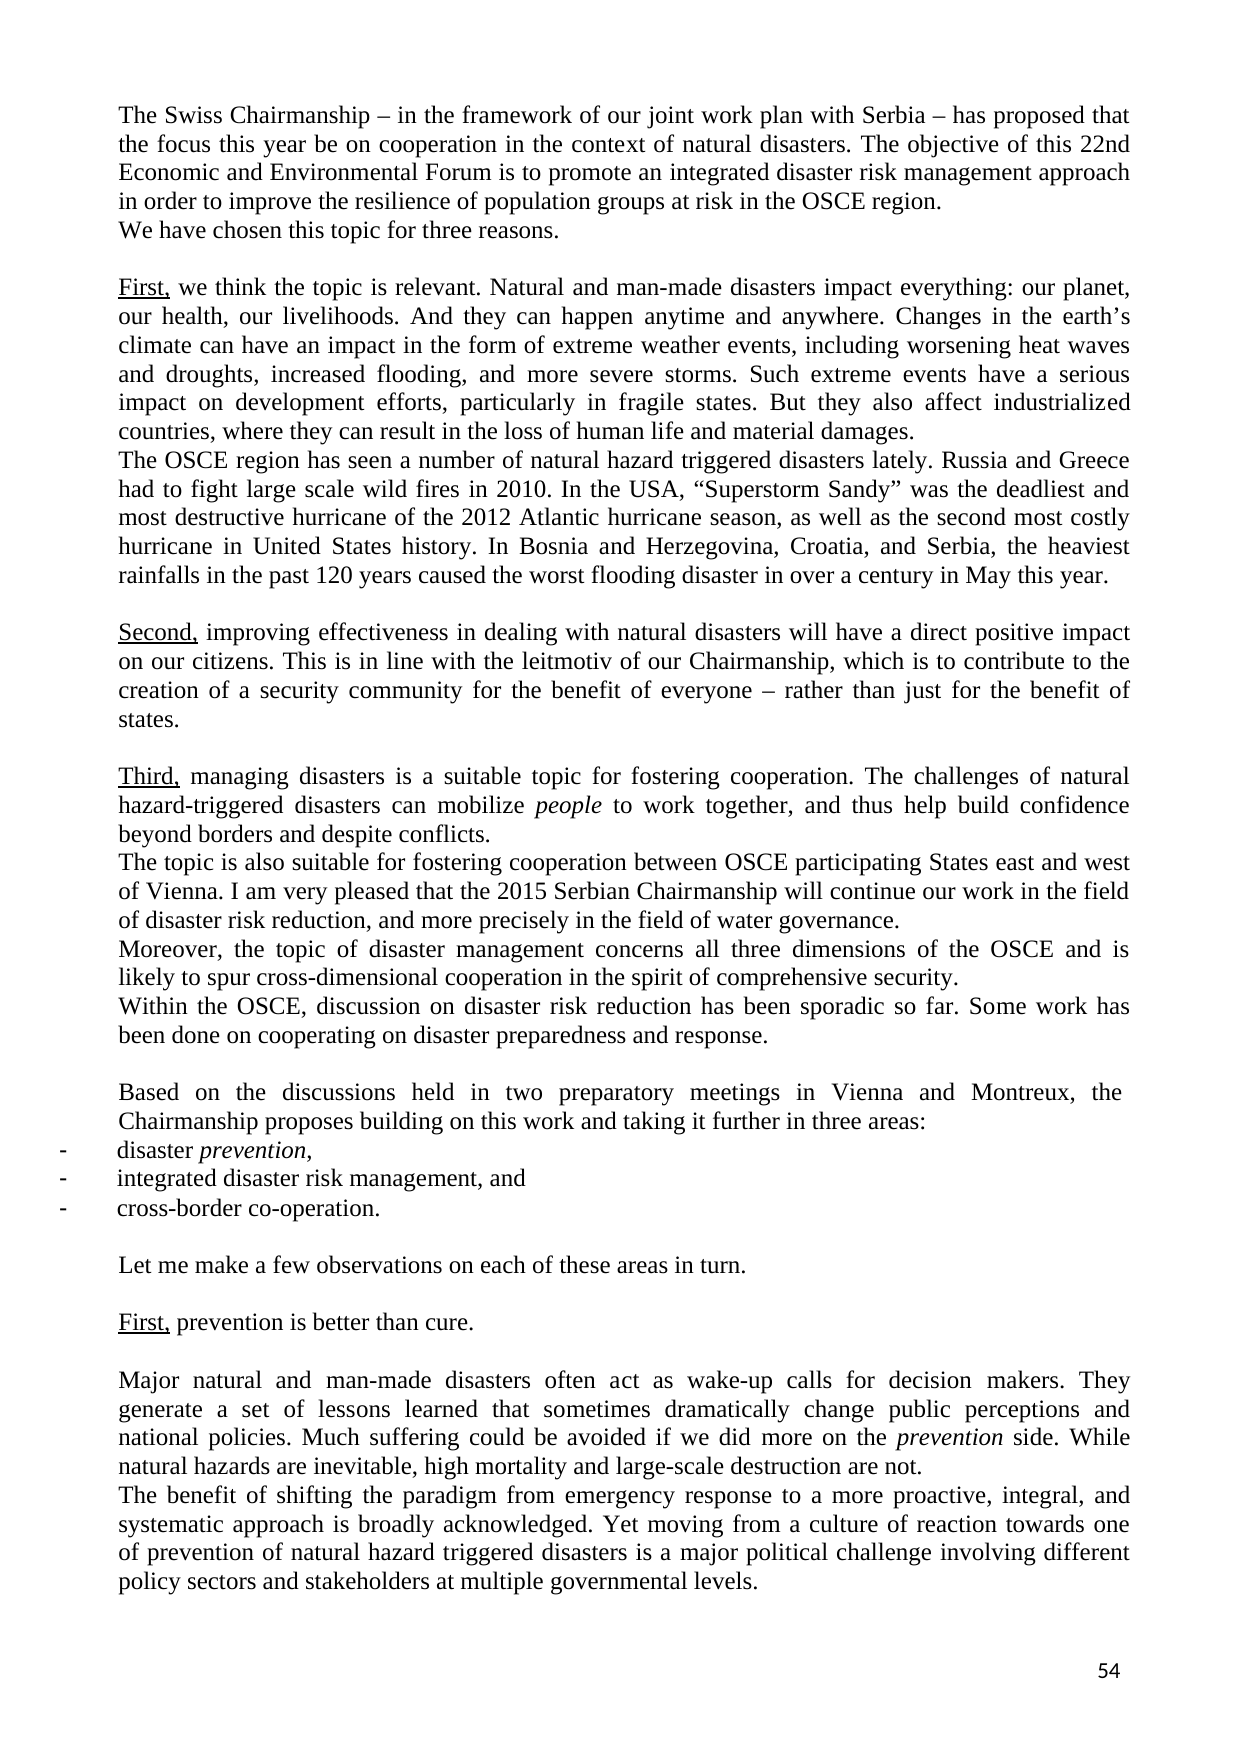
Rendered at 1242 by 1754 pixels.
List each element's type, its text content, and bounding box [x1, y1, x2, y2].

text We have chosen this topic for three reasons. [118, 215, 567, 244]
text The Swiss Chairmanship – in the framework of our joint work plan with Serbia – has proposed that the focus this year be on cooperation in the context of natural disasters. The objective of this 22nd Economic and Environmental Forum is to promote an integrated disaster risk management approach in order to improve the resilience of population groups at risk in the OSCE region. [118, 100, 1130, 215]
text Moreover, the topic of disaster management concerns all three dimensions of the OSCE and is likely to spur cross-dimensional cooperation in the spirit of comprehensive security. [118, 934, 1130, 991]
text Major natural and man-made disasters often act as wake-up calls for decision makers. They generate a set of lessons learned that sometimes dramatically change public perceptions and national policies. Much suffering could be avoided if we did more on the prevention side. While natural hazards are inevitable, high mortality and large-scale destruction are not. [118, 1365, 1130, 1480]
text - disaster prevention, [59, 1135, 1137, 1164]
text Chairmanship proposes building on this work and taking it further in three areas: [118, 1106, 934, 1135]
text Based on the discussions held in two preparatory meetings in Vienna and Montreux, the [118, 1077, 1130, 1106]
text Third, managing disasters is a suitable topic for fostering cooperation. The challenges of natural hazard-triggered disasters can mobilize people to work together, and thus help build confidence beyond borders and despite conflicts. [118, 761, 1130, 847]
text Let me make a few observations on each of these areas in turn. First, prevention is better than cure. [118, 1222, 754, 1336]
text - integrated disaster risk management, and [59, 1164, 1137, 1193]
text - cross-border co-operation. [59, 1193, 1137, 1221]
text The OSCE region has seen a number of natural hazard triggered disasters lately. Russia and Greece had to fight large scale wild fires in 2010. In the USA, “Superstorm Sandy” was the deadliest and most destructive hurricane of the 2012 Atlantic hurricane season, as well as the second most costly hurricane in United States history. In Bosnia and Herzegovina, Croatia, and Serbia, the heaviest rainfalls in the past 120 years caused the worst flooding disaster in over a century in May this year. [118, 445, 1130, 589]
text The benefit of shifting the paradigm from emergency response to a more proactive, integral, and systematic approach is broadly acknowledged. Yet moving from a culture of reaction towards one of prevention of natural hazard triggered disasters is a major political challenge involving different policy sectors and stakeholders at multiple governmental levels. [118, 1480, 1130, 1595]
text The topic is also suitable for fostering cooperation between OSCE participating States east and west of Vienna. I am very pleased that the 2015 Serbian Chairmanship will continue our work in the field of disaster risk reduction, and more precisely in the field of water governance. [118, 847, 1130, 934]
text Within the OSCE, discussion on disaster risk reduction has been sporadic so far. Some work has been done on cooperating on disaster preparedness and response. [118, 991, 1130, 1049]
text Second, improving effectiveness in dealing with natural disasters will have a direct positive impact on our citizens. This is in line with the leitmotiv of our Chairmanship, which is to contribute to the creation of a security community for the benefit of everyone – rather than just for the benefit of states. [118, 617, 1130, 732]
text First, we think the topic is relevant. Natural and man-made disasters impact everything: our planet, our health, our livelihoods. And they can happen anytime and anywhere. Changes in the earth’s climate can have an impact in the form of extreme weather events, including worsening heat waves and droughts, increased flooding, and more severe storms. Such extreme events have a serious impact on development efforts, particularly in fragile states. But they also affect industrialized countries, where they can result in the loss of human life and material damages. [118, 272, 1130, 445]
